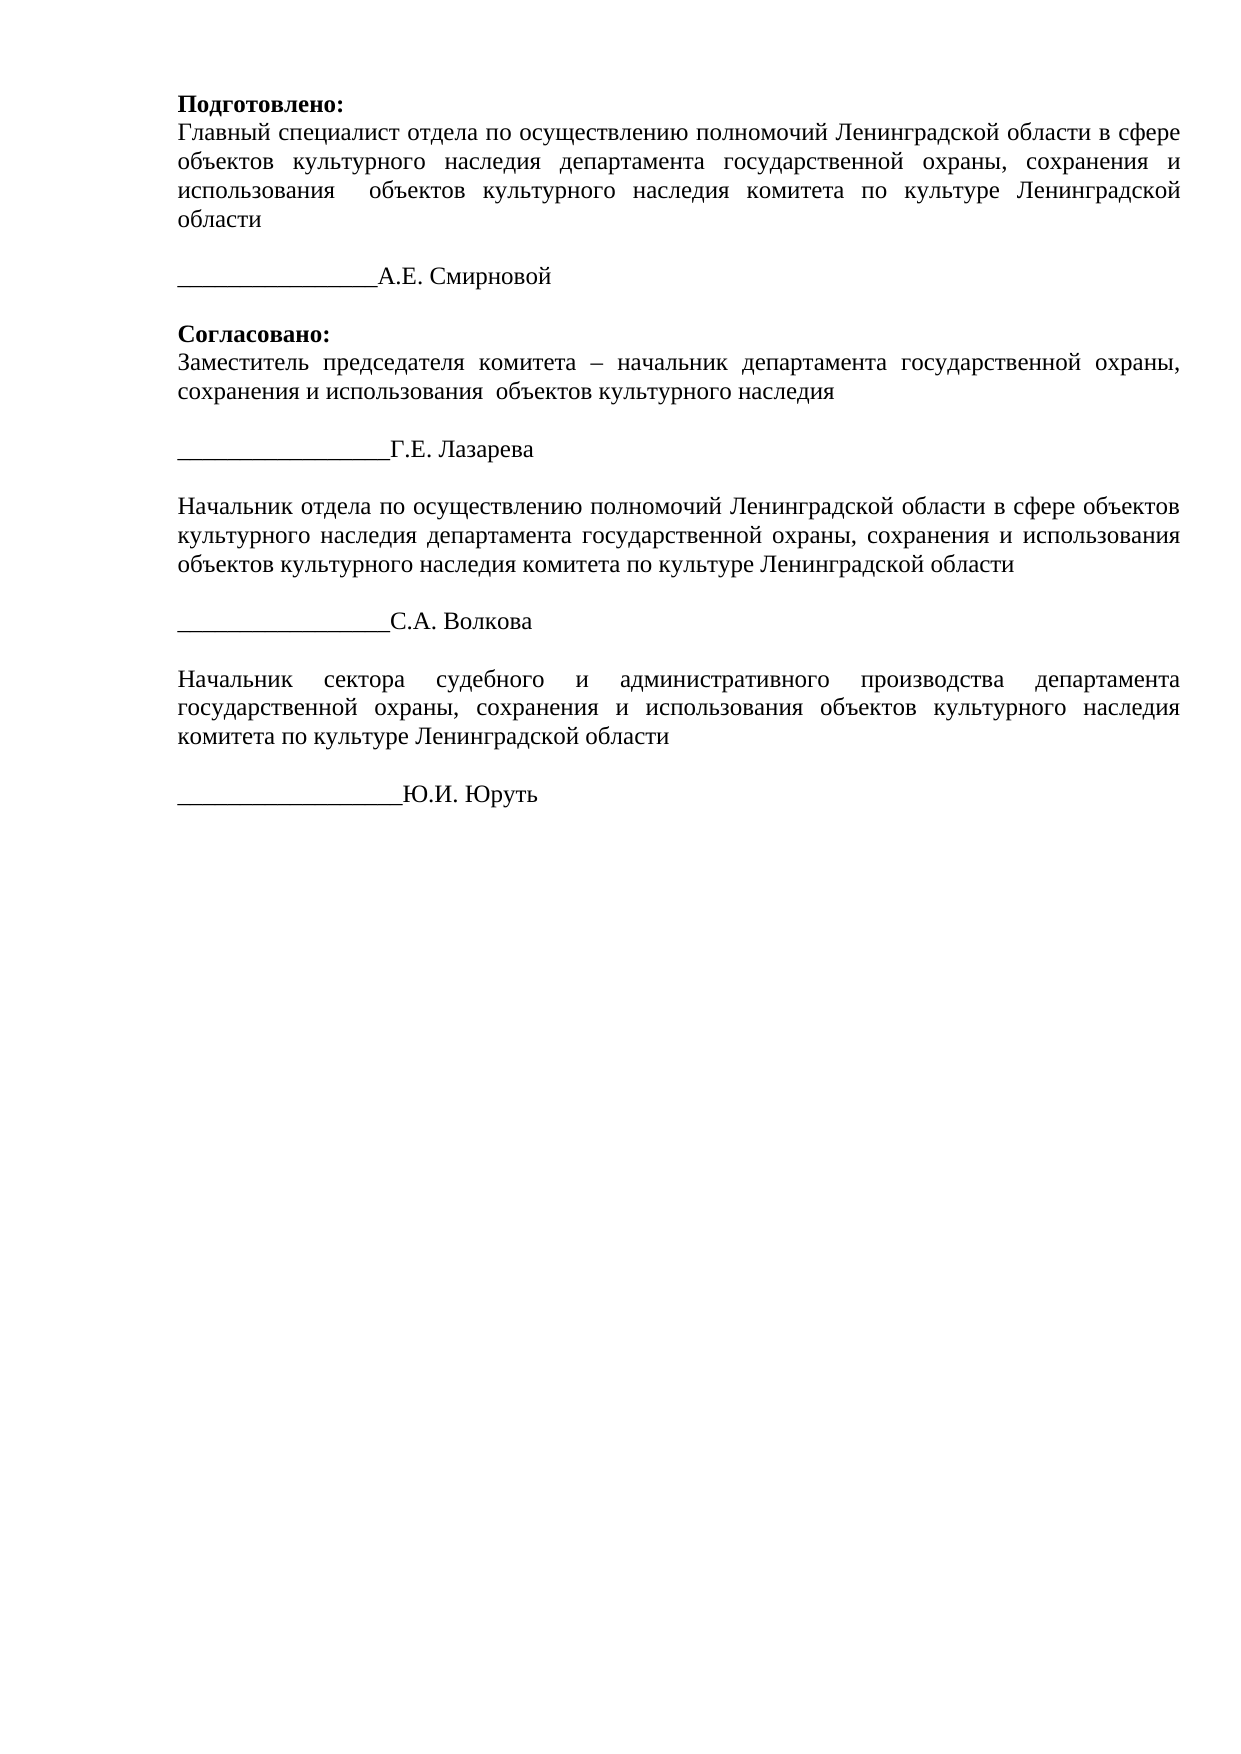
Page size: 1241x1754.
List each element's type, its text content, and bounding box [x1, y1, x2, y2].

text Главный специалист отдела по осуществлению полномочий Ленинградской области в сфере объектов культурного наследия департамента государственной охраны, сохранения и использования объектов культурного наследия комитета по культуре Ленинградской области [177, 117, 1181, 232]
text Согласовано: [177, 319, 1181, 347]
text Заместитель председателя комитета – начальник департамента государственной охраны, сохранения и использования объектов культурного наследия [177, 347, 1181, 405]
text __________________Ю.И. Юруть [177, 779, 1181, 807]
text _________________Г.Е. Лазарева [177, 434, 1181, 462]
text Начальник отдела по осуществлению полномочий Ленинградской области в сфере объектов культурного наследия департамента государственной охраны, сохранения и использования объектов культурного наследия комитета по культуре Ленинградской области [177, 491, 1181, 577]
text ________________А.Е. Смирновой [177, 261, 1181, 290]
text _________________С.А. Волкова [177, 606, 1181, 635]
text Начальник сектора судебного и административного производства департамента государственной охраны, сохранения и использования объектов культурного наследия комитета по культуре Ленинградской области [177, 664, 1181, 750]
text Подготовлено: [177, 89, 1181, 117]
